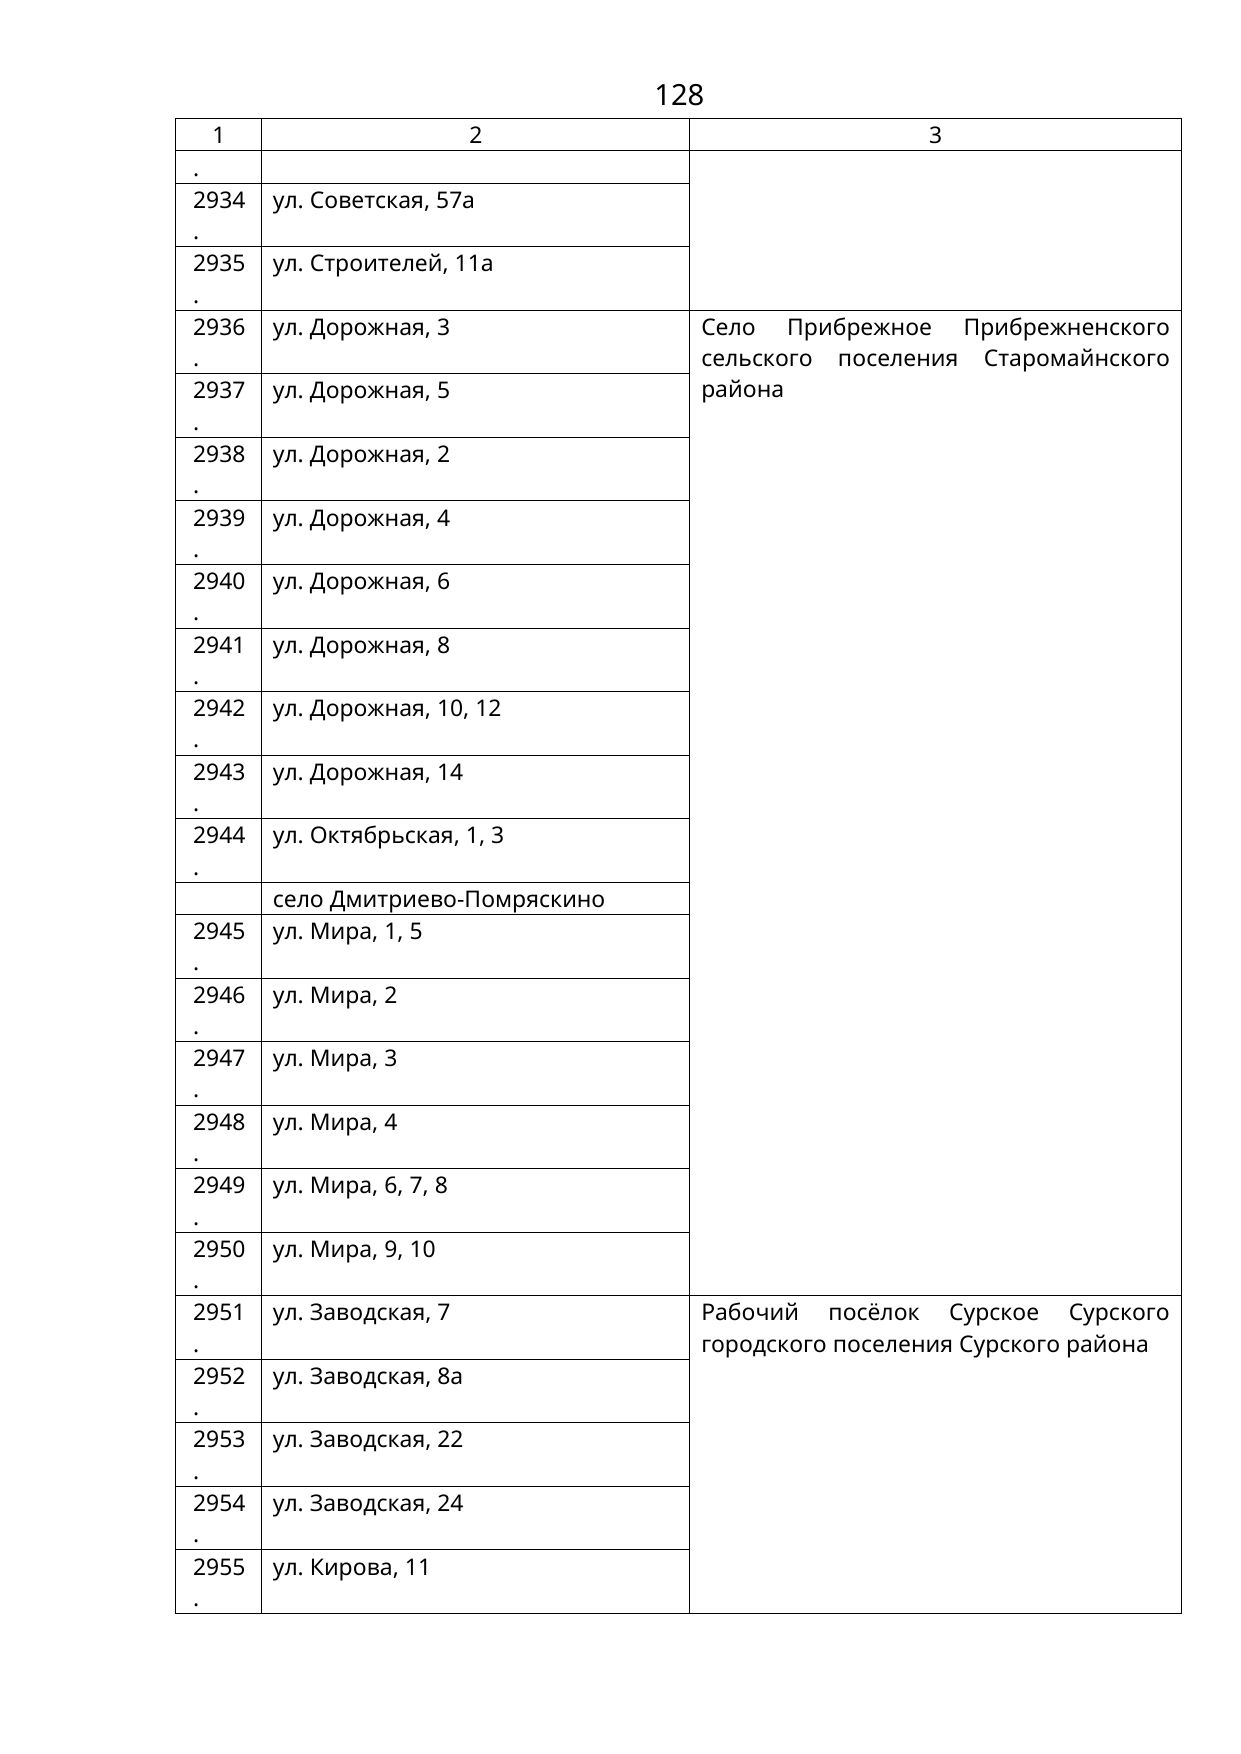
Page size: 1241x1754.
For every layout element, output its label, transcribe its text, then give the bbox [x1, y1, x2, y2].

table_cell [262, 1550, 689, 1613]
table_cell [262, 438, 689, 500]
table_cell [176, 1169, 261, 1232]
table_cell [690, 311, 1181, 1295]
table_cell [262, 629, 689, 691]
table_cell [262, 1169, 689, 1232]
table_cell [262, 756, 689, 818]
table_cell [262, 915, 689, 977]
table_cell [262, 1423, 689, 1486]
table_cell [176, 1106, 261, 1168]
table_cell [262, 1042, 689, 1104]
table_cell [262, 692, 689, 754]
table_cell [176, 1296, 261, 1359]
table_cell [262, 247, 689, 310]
table_header 2 [262, 119, 689, 150]
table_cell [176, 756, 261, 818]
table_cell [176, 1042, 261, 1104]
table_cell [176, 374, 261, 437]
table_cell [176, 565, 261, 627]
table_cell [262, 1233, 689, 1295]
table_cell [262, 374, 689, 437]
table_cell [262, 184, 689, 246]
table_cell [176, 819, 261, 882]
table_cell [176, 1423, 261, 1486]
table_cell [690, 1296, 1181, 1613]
table_header 1 [176, 119, 261, 150]
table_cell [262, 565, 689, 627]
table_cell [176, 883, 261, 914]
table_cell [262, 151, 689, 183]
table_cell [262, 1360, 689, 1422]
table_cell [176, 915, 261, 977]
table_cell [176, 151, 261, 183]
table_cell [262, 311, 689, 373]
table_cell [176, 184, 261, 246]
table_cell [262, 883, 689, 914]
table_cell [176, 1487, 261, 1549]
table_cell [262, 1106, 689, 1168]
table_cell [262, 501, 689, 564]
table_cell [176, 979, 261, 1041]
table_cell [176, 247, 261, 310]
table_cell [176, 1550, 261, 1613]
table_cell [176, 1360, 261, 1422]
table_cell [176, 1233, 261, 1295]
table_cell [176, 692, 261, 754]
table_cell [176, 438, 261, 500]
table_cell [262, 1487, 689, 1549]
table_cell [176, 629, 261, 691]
table_header 3 [690, 119, 1181, 150]
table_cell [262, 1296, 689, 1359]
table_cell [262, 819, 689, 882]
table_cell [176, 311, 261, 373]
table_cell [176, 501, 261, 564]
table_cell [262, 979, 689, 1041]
